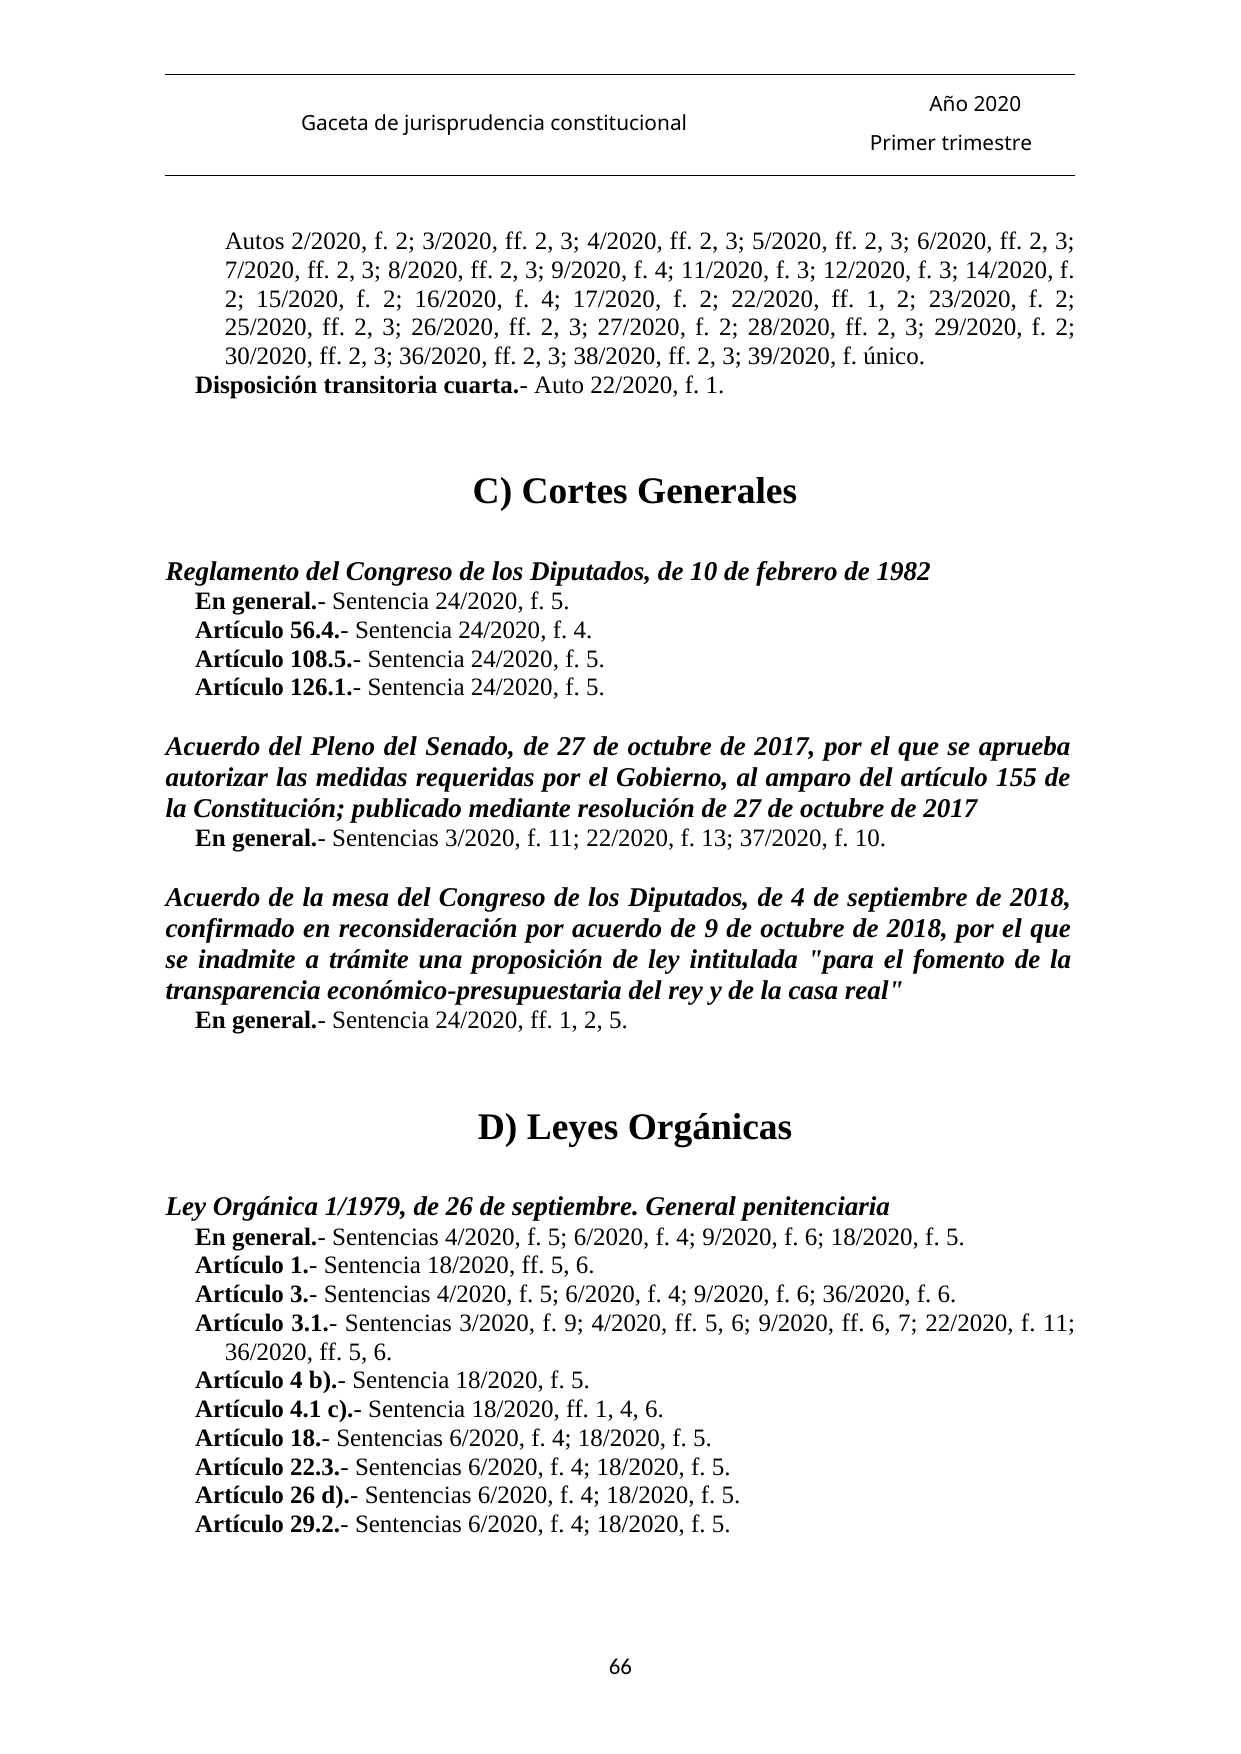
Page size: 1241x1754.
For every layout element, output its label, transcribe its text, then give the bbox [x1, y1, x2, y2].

text Artículo 1.- Sentencia 18/2020, ff. 5, 6. [195, 1250, 1075, 1279]
text Autos 2/2020, f. 2; 3/2020, ff. 2, 3; 4/2020, ff. 2, 3; 5/2020, ff. 2, 3; 6/2020, ff. 2, 3; 7/2020, ff. 2, 3; 8/2020, ff. 2, 3; 9/2020, f. 4; 11/2020, f. 3; 12/2020, f. 3; 14/2020, f. 2; 15/2020, f. 2; 16/2020, f. 4; 17/2020, f. 2; 22/2020, ff. 1, 2; 23/2020, f. 2; 25/2020, ff. 2, 3; 26/2020, ff. 2, 3; 27/2020, f. 2; 28/2020, ff. 2, 3; 29/2020, f. 2; 30/2020, ff. 2, 3; 36/2020, ff. 2, 3; 38/2020, ff. 2, 3; 39/2020, f. único. [224, 226, 1075, 370]
text Artículo 26 d).- Sentencias 6/2020, f. 4; 18/2020, f. 5. [195, 1480, 1075, 1509]
text Artículo 3.- Sentencias 4/2020, f. 5; 6/2020, f. 4; 9/2020, f. 6; 36/2020, f. 6. [195, 1279, 1075, 1308]
text Artículo 56.4.- Sentencia 24/2020, f. 4. [195, 615, 1075, 644]
text Artículo 4 b).- Sentencia 18/2020, f. 5. [195, 1365, 1075, 1394]
text En general.- Sentencia 24/2020, ff. 1, 2, 5. [195, 1005, 1075, 1034]
text Artículo 3.1.- Sentencias 3/2020, f. 9; 4/2020, ff. 5, 6; 9/2020, ff. 6, 7; 22/2020, f. 11; 36/2020, ff. 5, 6. [195, 1308, 1075, 1365]
text En general.- Sentencias 3/2020, f. 11; 22/2020, f. 13; 37/2020, f. 10. [195, 823, 1075, 852]
text En general.- Sentencias 4/2020, f. 5; 6/2020, f. 4; 9/2020, f. 6; 18/2020, f. 5. [195, 1222, 1075, 1250]
text En general.- Sentencia 24/2020, f. 5. [195, 586, 1075, 615]
text Reglamento del Congreso de los Diputados, de 10 de febrero de 1982 [165, 555, 1075, 586]
text Ley Orgánica 1/1979, de 26 de septiembre. General penitenciaria [165, 1190, 1075, 1222]
text Artículo 108.5.- Sentencia 24/2020, f. 5. [195, 644, 1075, 672]
text Artículo 29.2.- Sentencias 6/2020, f. 4; 18/2020, f. 5. [195, 1509, 1075, 1538]
text D) Leyes Orgánicas [165, 1104, 1075, 1147]
text Artículo 18.- Sentencias 6/2020, f. 4; 18/2020, f. 5. [195, 1423, 1075, 1452]
text Acuerdo del Pleno del Senado, de 27 de octubre de 2017, por el que se aprueba autorizar las medidas requeridas por el Gobierno, al amparo del artículo 155 de la Constitución; publicado mediante resolución de 27 de octubre de 2017 [165, 730, 1075, 823]
text Acuerdo de la mesa del Congreso de los Diputados, de 4 de septiembre de 2018, confirmado en reconsideración por acuerdo de 9 de octubre de 2018, por el que se inadmite a trámite una proposición de ley intitulada "para el fomento de la transparencia económico-presupuestaria del rey y de la casa real" [165, 881, 1075, 1005]
text Artículo 4.1 c).- Sentencia 18/2020, ff. 1, 4, 6. [195, 1394, 1075, 1423]
text Artículo 22.3.- Sentencias 6/2020, f. 4; 18/2020, f. 5. [195, 1452, 1075, 1480]
text Disposición transitoria cuarta.- Auto 22/2020, f. 1. [195, 370, 1075, 399]
text C) Cortes Generales [165, 469, 1075, 512]
text Artículo 126.1.- Sentencia 24/2020, f. 5. [195, 672, 1075, 701]
